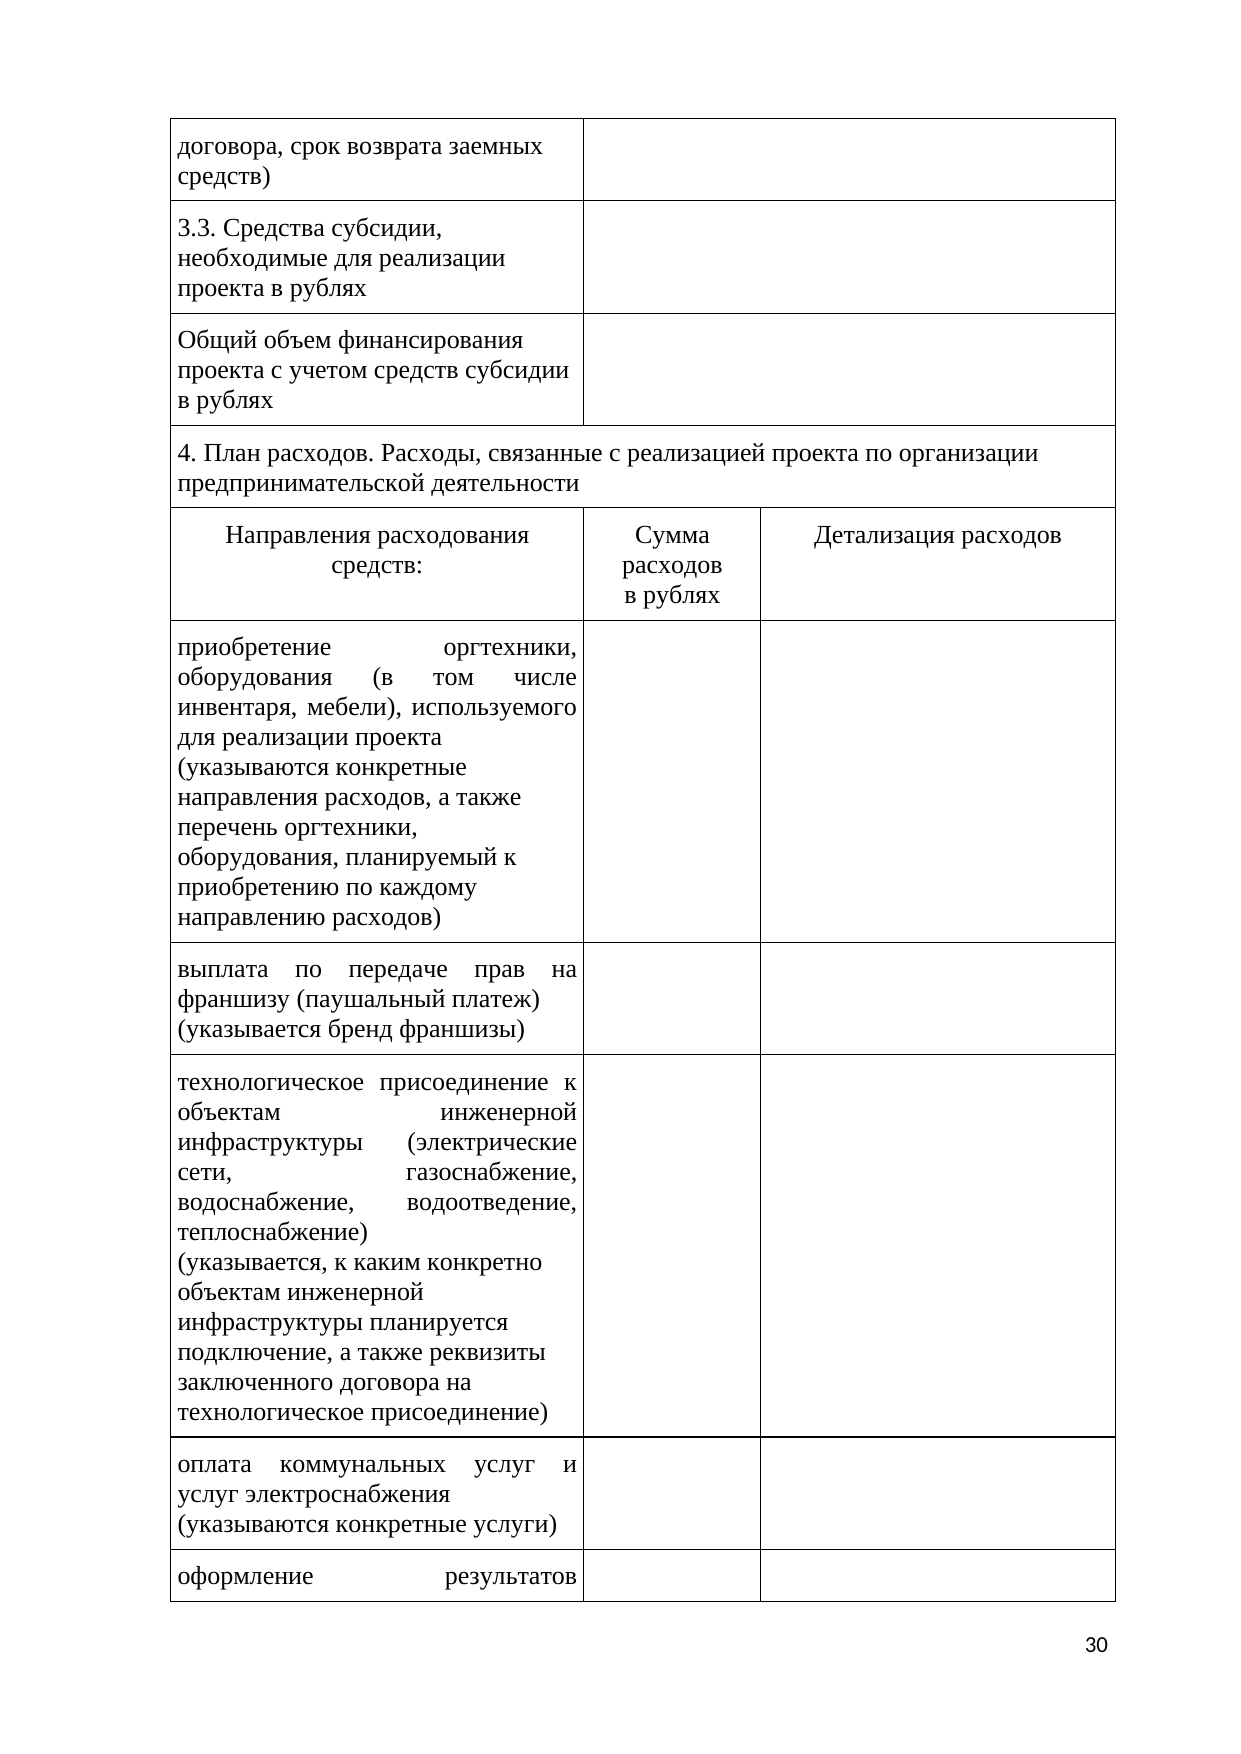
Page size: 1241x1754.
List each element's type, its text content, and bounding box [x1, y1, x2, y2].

table_cell технологическое присоединение к объектам инженерной инфраструктуры (электрические сети, газоснабжение, водоснабжение, водоотведение, теплоснабжение) (указывается, к каким конкретно объектам инженерной инфраструктуры планируется подключение, а также реквизиты заключенного договора на технологическое присоединение) [171, 1055, 583, 1436]
table_cell Сумма расходов в рублях [584, 508, 760, 619]
table_cell 3.3. Средства субсидии, необходимые для реализации проекта в рублях [171, 201, 583, 313]
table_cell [171, 1550, 583, 1601]
table_cell [761, 621, 1115, 942]
table_cell Направления расходования средств: [171, 508, 583, 619]
table_cell [761, 1550, 1115, 1601]
table_cell [761, 1055, 1115, 1436]
table_cell Общий объем финансирования проекта с учетом средств субсидии в рублях [171, 314, 583, 425]
table_cell Детализация расходов [761, 508, 1115, 619]
table_cell [761, 1438, 1115, 1549]
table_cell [171, 119, 583, 200]
table_cell [584, 1055, 760, 1436]
table_cell [584, 119, 1115, 200]
table_cell [584, 201, 1115, 313]
table_cell оплата коммунальных услуг и услуг электроснабжения (указываются конкретные услуги) [171, 1438, 583, 1549]
table_cell выплата по передаче прав на франшизу (паушальный платеж) (указывается бренд франшизы) [171, 943, 583, 1054]
table_cell приобретение оргтехники, оборудования (в том числе инвентаря, мебели), используемого для реализации проекта (указываются конкретные направления расходов, а также перечень оргтехники, оборудования, планируемый к приобретению по каждому направлению расходов) [171, 621, 583, 942]
table_cell [584, 621, 760, 942]
table_cell [584, 1438, 760, 1549]
table_cell [584, 314, 1115, 425]
table_cell [584, 1550, 760, 1601]
table_cell [584, 943, 760, 1054]
table_cell [761, 943, 1115, 1054]
table_cell 4. План расходов. Расходы, связанные с реализацией проекта по организации предпринимательской деятельности [171, 426, 1115, 507]
